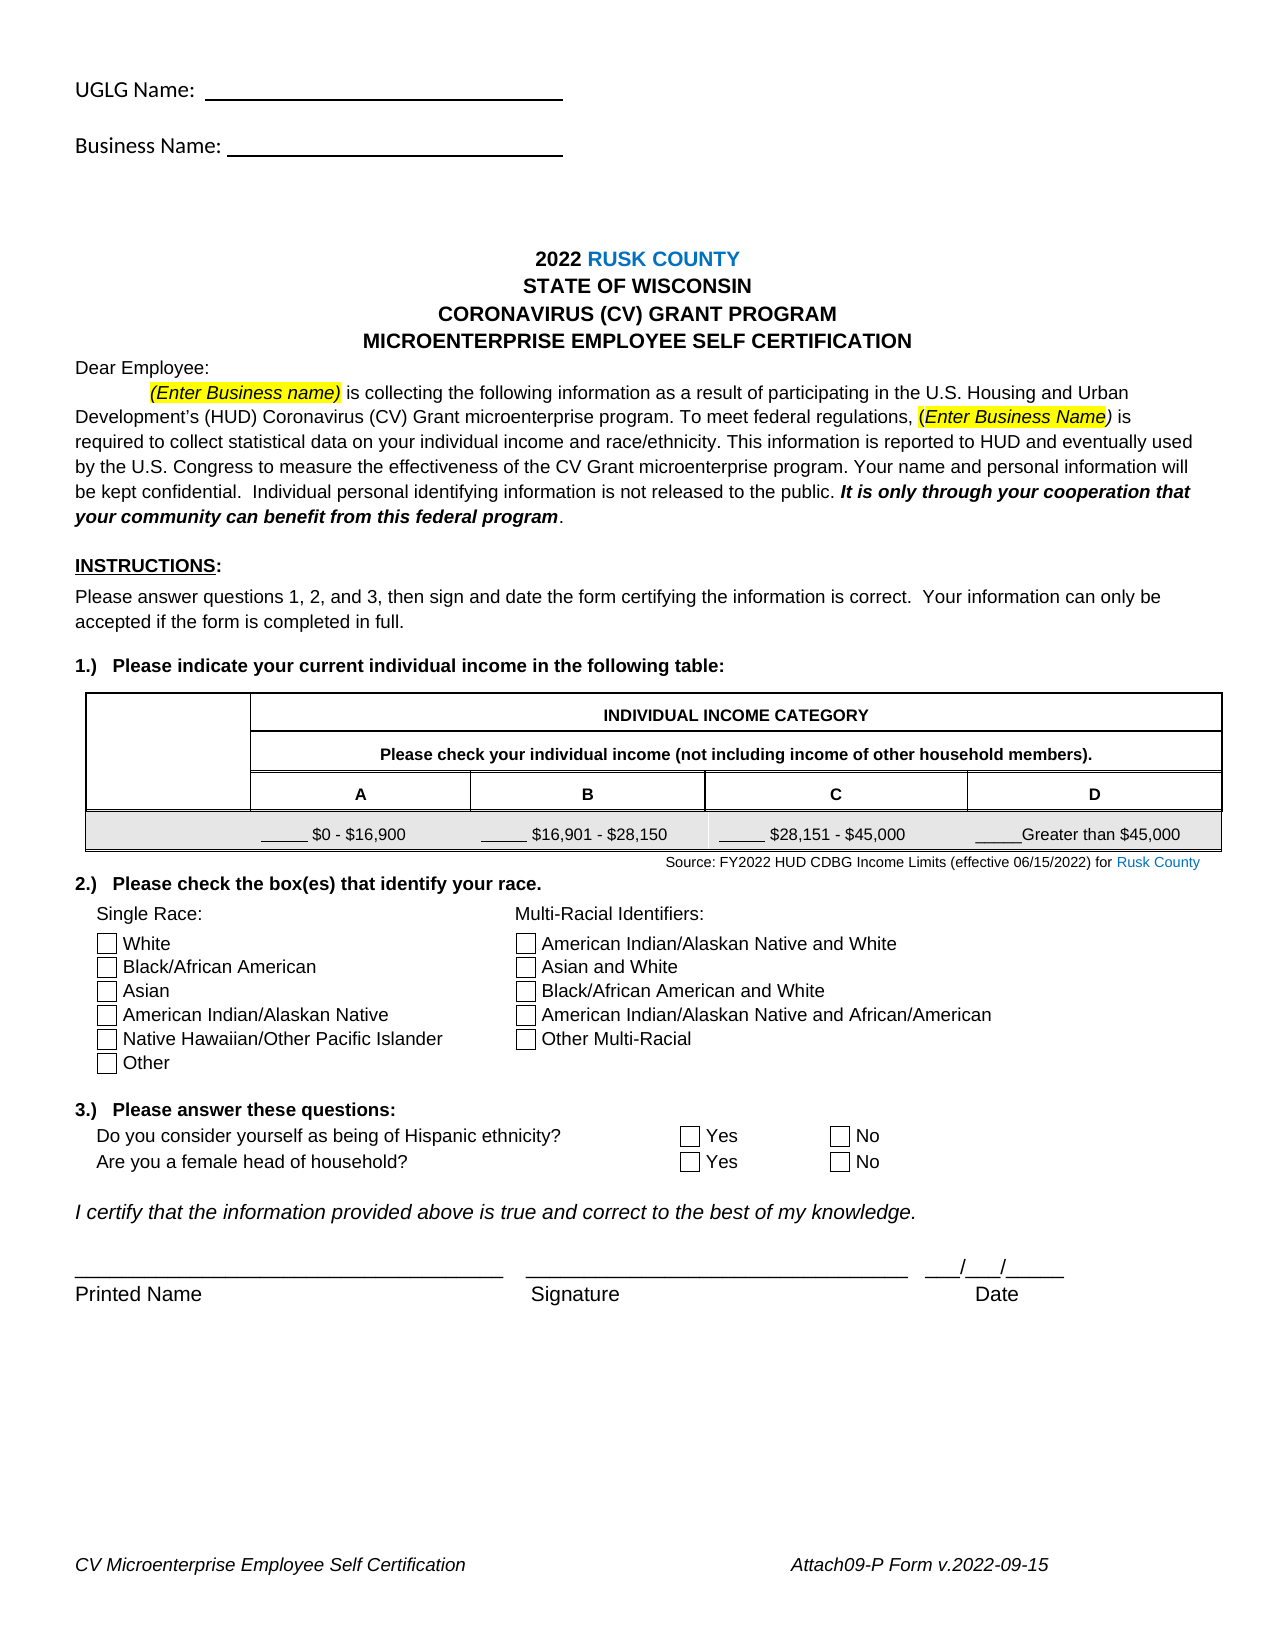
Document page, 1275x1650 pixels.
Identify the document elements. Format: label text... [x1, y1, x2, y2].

text I certify that the information provided above is true and correct to the best of my knowledge. [75, 1200, 1200, 1224]
text is collecting the following information as a result of participating in the U.S. Housing and Urban Development’s (HUD) Coronavirus (CV) Grant microenterprise program. To meet federal regulations, is required to collect statistical data on your individual income and race/ethnicity. This information is reported to HUD and eventually used by the U.S. Congress to measure the effectiveness of the CV Grant microenterprise program. Your name and personal information will be kept confidential. Individual personal identifying information is not released to the public. It is only through your cooperation that your community can benefit from this federal program. [75, 382, 1200, 527]
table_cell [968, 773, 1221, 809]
text INSTRUCTIONS: [75, 555, 1200, 577]
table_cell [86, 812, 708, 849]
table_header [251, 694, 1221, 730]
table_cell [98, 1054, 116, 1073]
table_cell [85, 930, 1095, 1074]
subtitle 2022 Rusk County [75, 247, 1200, 271]
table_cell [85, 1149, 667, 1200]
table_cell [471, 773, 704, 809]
text Source: FY2022 HUD CDBG Income Limits (effective 06/15/2022) for Rusk County [75, 854, 1200, 871]
text Printed Name Signature Date [75, 1282, 1200, 1306]
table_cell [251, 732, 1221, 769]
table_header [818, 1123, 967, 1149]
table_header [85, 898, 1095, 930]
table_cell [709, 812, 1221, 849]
list Please check the box(es) that identify your race. [75, 873, 1200, 895]
list Please answer these questions: [75, 1098, 1200, 1120]
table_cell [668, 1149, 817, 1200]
text Please answer questions 1, 2, and 3, then sign and date the form certifying the information is correct. Your information can only be accepted if the form is completed in full. [75, 586, 1200, 633]
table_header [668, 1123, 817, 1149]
text _____________________________________ _________________________________ ___/___/_____ [75, 1255, 1200, 1279]
text STATE OF WISCONSIN [75, 274, 1200, 298]
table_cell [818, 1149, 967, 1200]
text MICROENTERPRISE EMPLOYEE SELF CERTIFICATION [75, 329, 1200, 353]
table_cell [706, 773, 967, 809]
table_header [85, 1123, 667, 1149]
text Dear Employee: [75, 357, 1200, 378]
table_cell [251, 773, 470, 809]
list Please indicate your current individual income in the following table: [75, 655, 1200, 676]
text CORONAVIRUS (CV) GRANT PROGRAM [75, 302, 1200, 326]
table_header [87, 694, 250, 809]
